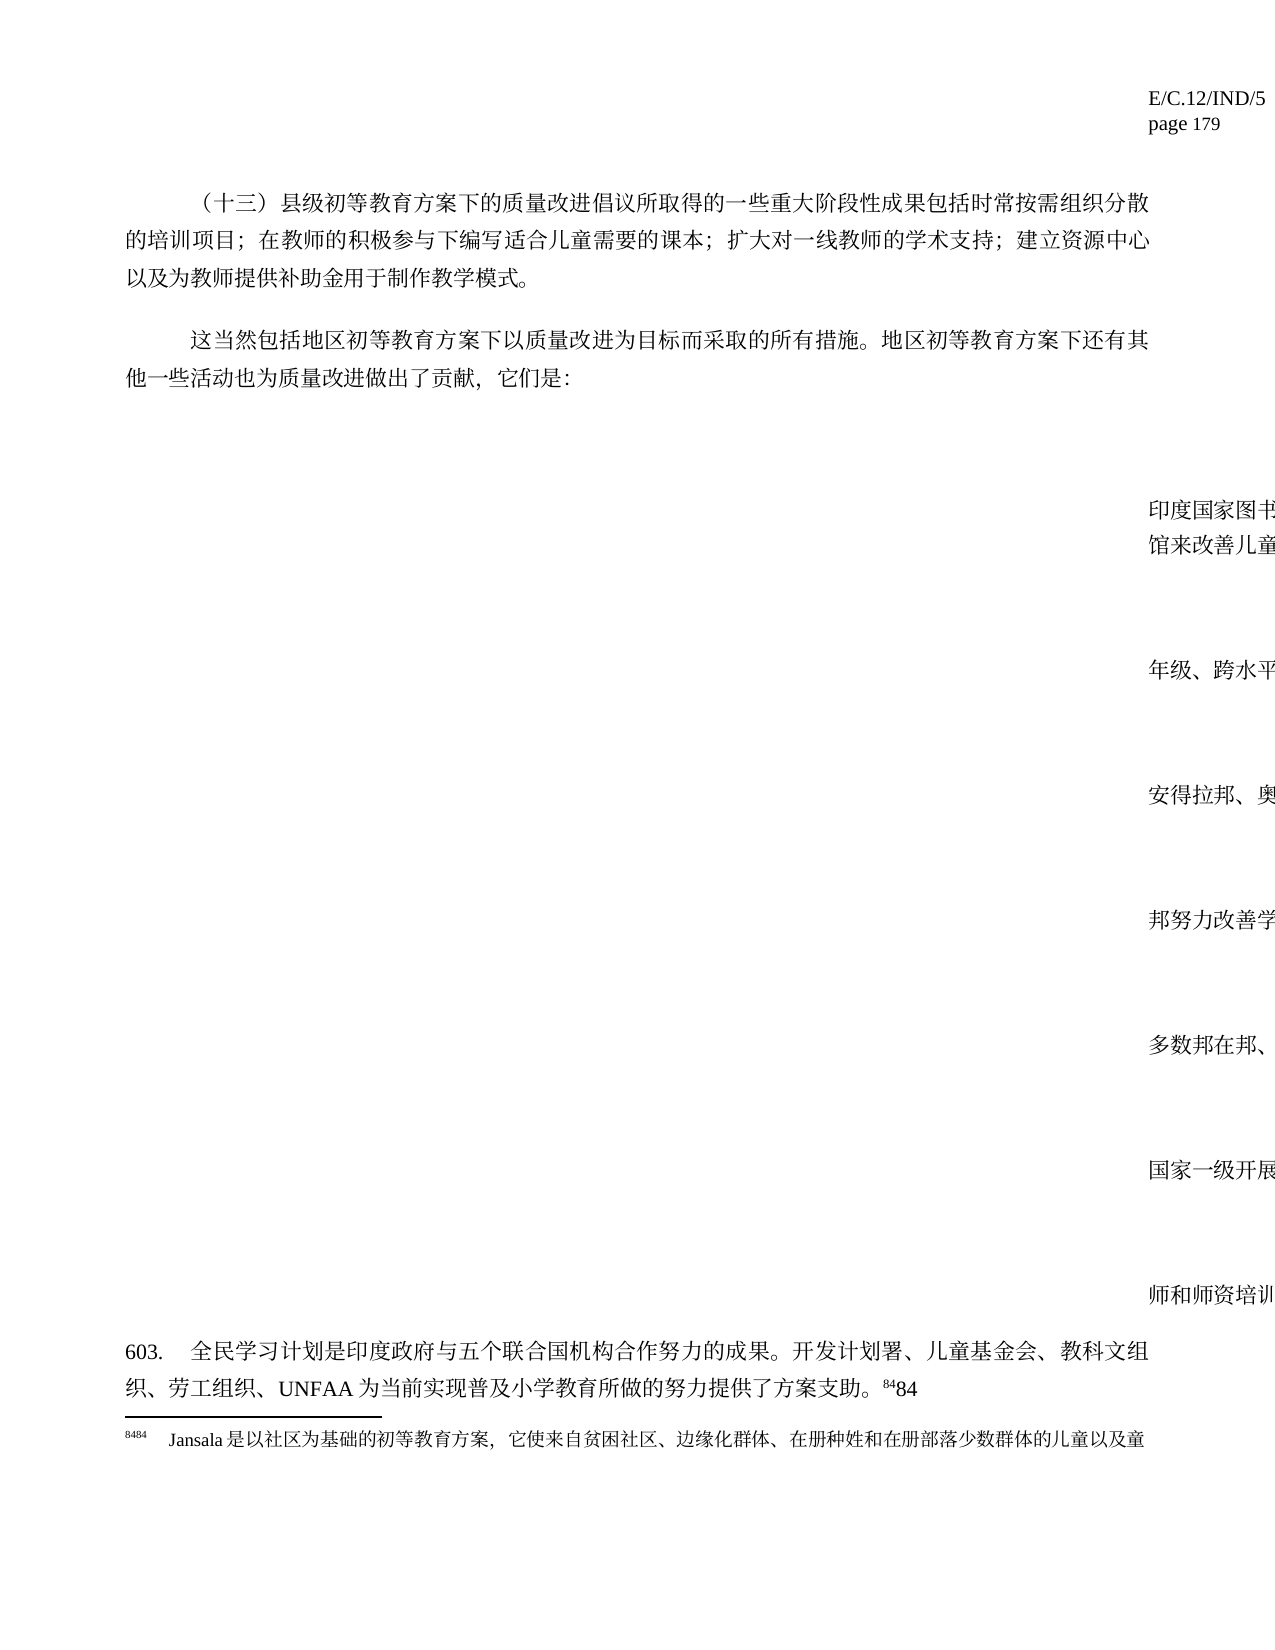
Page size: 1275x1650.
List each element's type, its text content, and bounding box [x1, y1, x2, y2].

list 与印度国家图书托拉斯和多个非政府组织合作，通过流动图书大篷车、图书节以及关于辅助读物发展的讲习班等活动，在西孟加拉邦、安得拉邦开展校园图书馆项目；加尔克汉德邦、北方邦、拉贾斯坦邦和奥里萨邦也十分重视通过学校图书馆来改善儿童的阅读习惯。 [1148, 419, 1275, 561]
list 教师和师资培训者可以获得关于如何提高教育质量的各种参考资料和做法。从过去到未来，这些都以一种持续的方式影响着质量改进。 [1148, 1204, 1275, 1311]
text 603. 全民学习计划是印度政府与五个联合国机构合作努力的成果。开发计划署、儿童基金会、教科文组织、劳工组织、UNFAA为当前实现普及小学教育所做的努力提供了方案支助。84 [125, 1329, 1150, 1404]
list 在国家一级开展的多项活动，如资源扩大计划，在很大程度上加强了对教师教育者的认识以及这方面的做法。 [1148, 1079, 1275, 1186]
list 在安得拉邦、奥里萨邦等地，通过编写与背景相联系的教材解决有关部落儿童的问题。 [1148, 704, 1275, 811]
text 这当然包括地区初等教育方案下以质量改进为目标而采取的所有措施。地区初等教育方案下还有其他一些活动也为质量改进做出了贡献，它们是： [125, 319, 1150, 394]
text （十三）县级初等教育方案下的质量改进倡议所取得的一些重大阶段性成果包括时常按需组织分散的培训项目；在教师的积极参与下编写适合儿童需要的课本；扩大对一线教师的学术支持；建立资源中心以及为教师提供补助金用于制作教学模式。 [125, 181, 1150, 294]
list 大多数邦在邦、县、街区和居民区各级建立的学术资源团体也发挥了积极作用，在项目中能够根据具体情况更加有计划并地落实质量要素。 [1148, 954, 1275, 1061]
list 各邦努力改善学生成绩评估质量，并根据后进生的需要制定补习计划。 [1148, 829, 1275, 936]
list 跨年级、跨水平实验：许多邦都尝试针对跨年级、跨水平情况、指定的学校以及经专门培训的教师编制教材，并以选定的学校为试点，努力提高儿童的学习成绩。 [1148, 579, 1275, 686]
